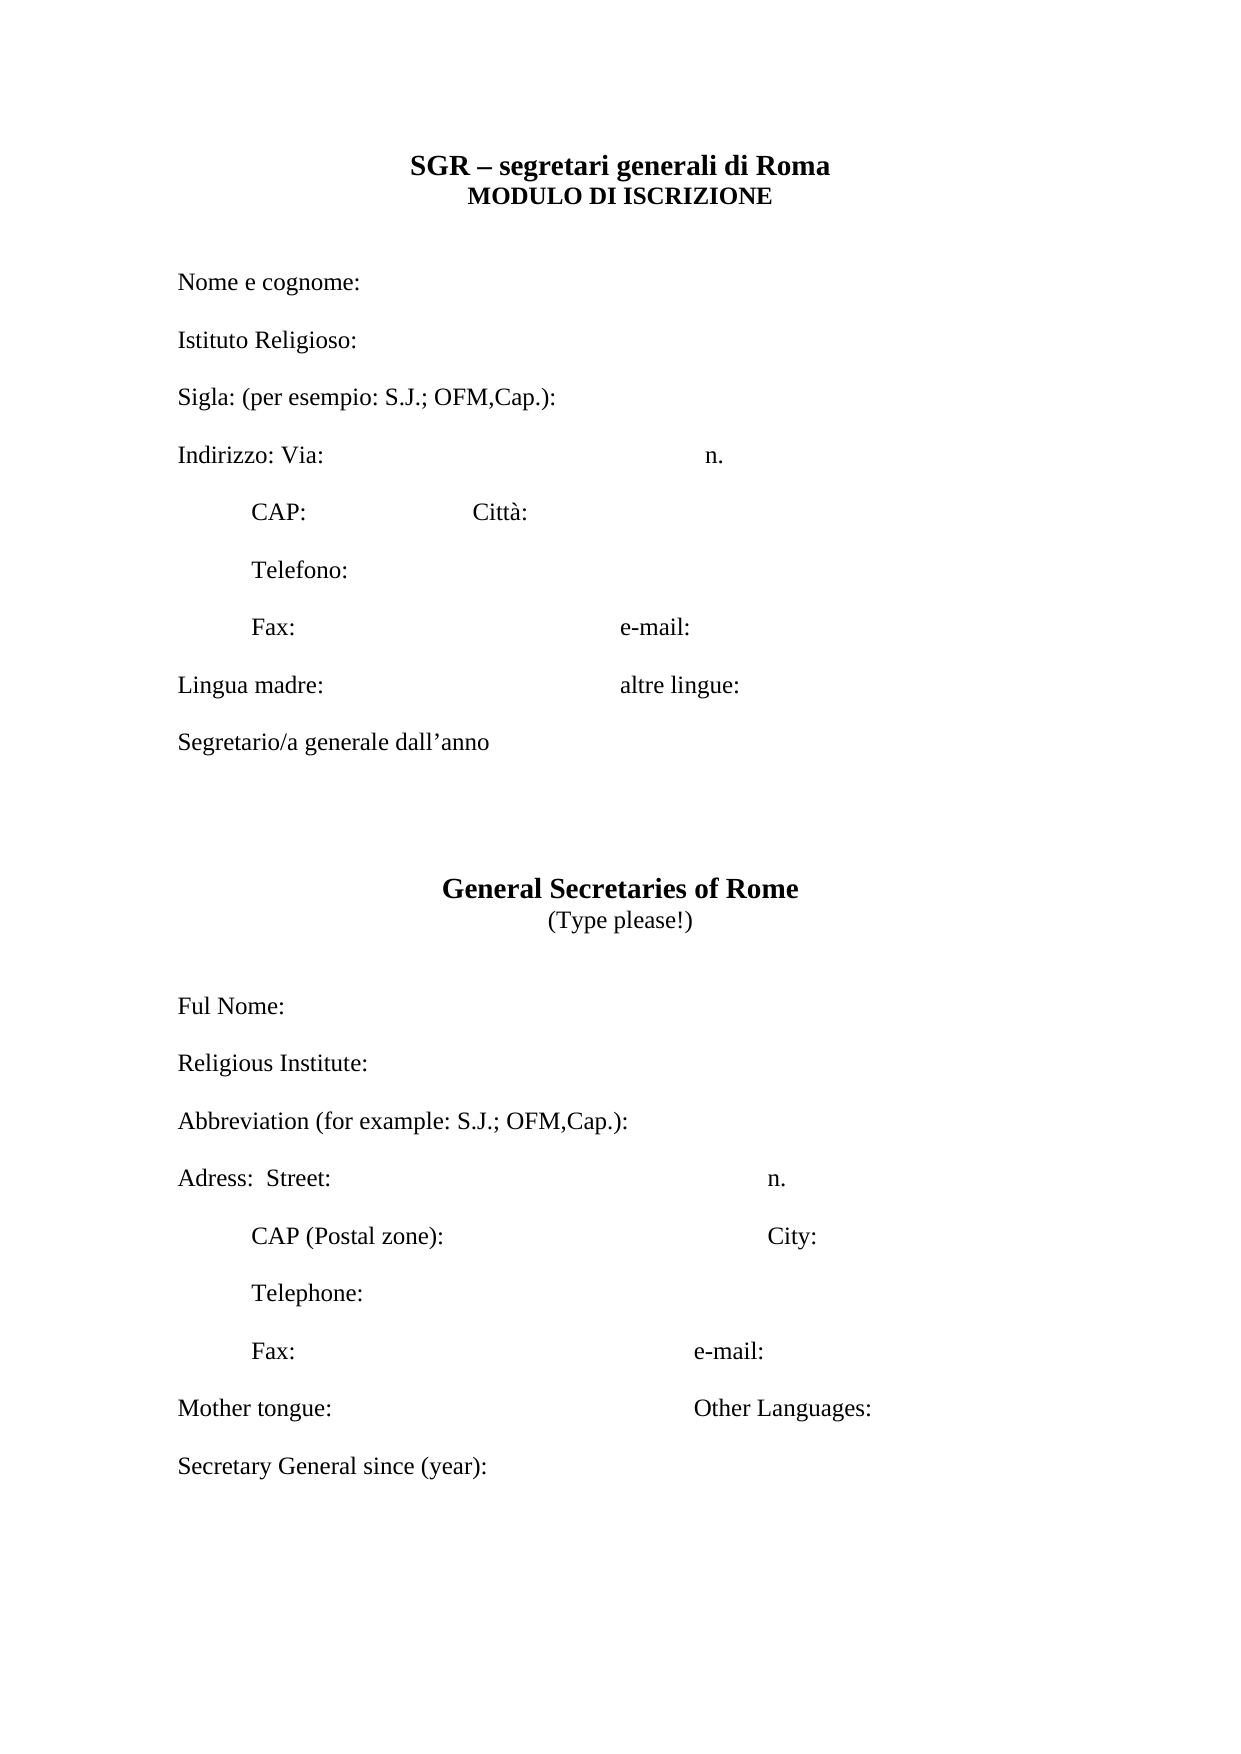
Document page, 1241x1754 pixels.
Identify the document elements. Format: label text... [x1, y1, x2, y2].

text Segretario/a generale dall’anno [177, 727, 1063, 756]
text (Type please!) [177, 905, 1063, 933]
subtitle SGR – segretari generali di Roma [177, 148, 1063, 181]
text MODULO DI ISCRIZIONE [177, 181, 1063, 210]
text Fax: e-mail: [177, 612, 1063, 641]
text Lingua madre: altre lingue: [177, 670, 1063, 699]
text Indirizzo: Via: n. [177, 440, 1063, 469]
text CAP (Postal zone): City: [177, 1221, 1063, 1250]
text Mother tongue: Other Languages: [177, 1393, 1063, 1422]
subtitle General Secretaries of Rome [177, 871, 1063, 905]
text Sigla: (per esempio: S.J.; OFM,Cap.): [177, 382, 1063, 411]
text Telephone: [177, 1278, 1063, 1307]
text Adress: Street: n. [177, 1163, 1063, 1192]
text Religious Institute: [177, 1048, 1063, 1077]
text Abbreviation (for example: S.J.; OFM,Cap.): [177, 1106, 1063, 1135]
text Secretary General since (year): [177, 1451, 1063, 1480]
text CAP: Città: [177, 497, 1063, 526]
text Telefono: [177, 555, 1063, 584]
text Istituto Religioso: [177, 325, 1063, 354]
text Ful Nome: [177, 991, 1063, 1020]
text Nome e cognome: [177, 267, 1063, 296]
text Fax: e-mail: [177, 1336, 1063, 1365]
